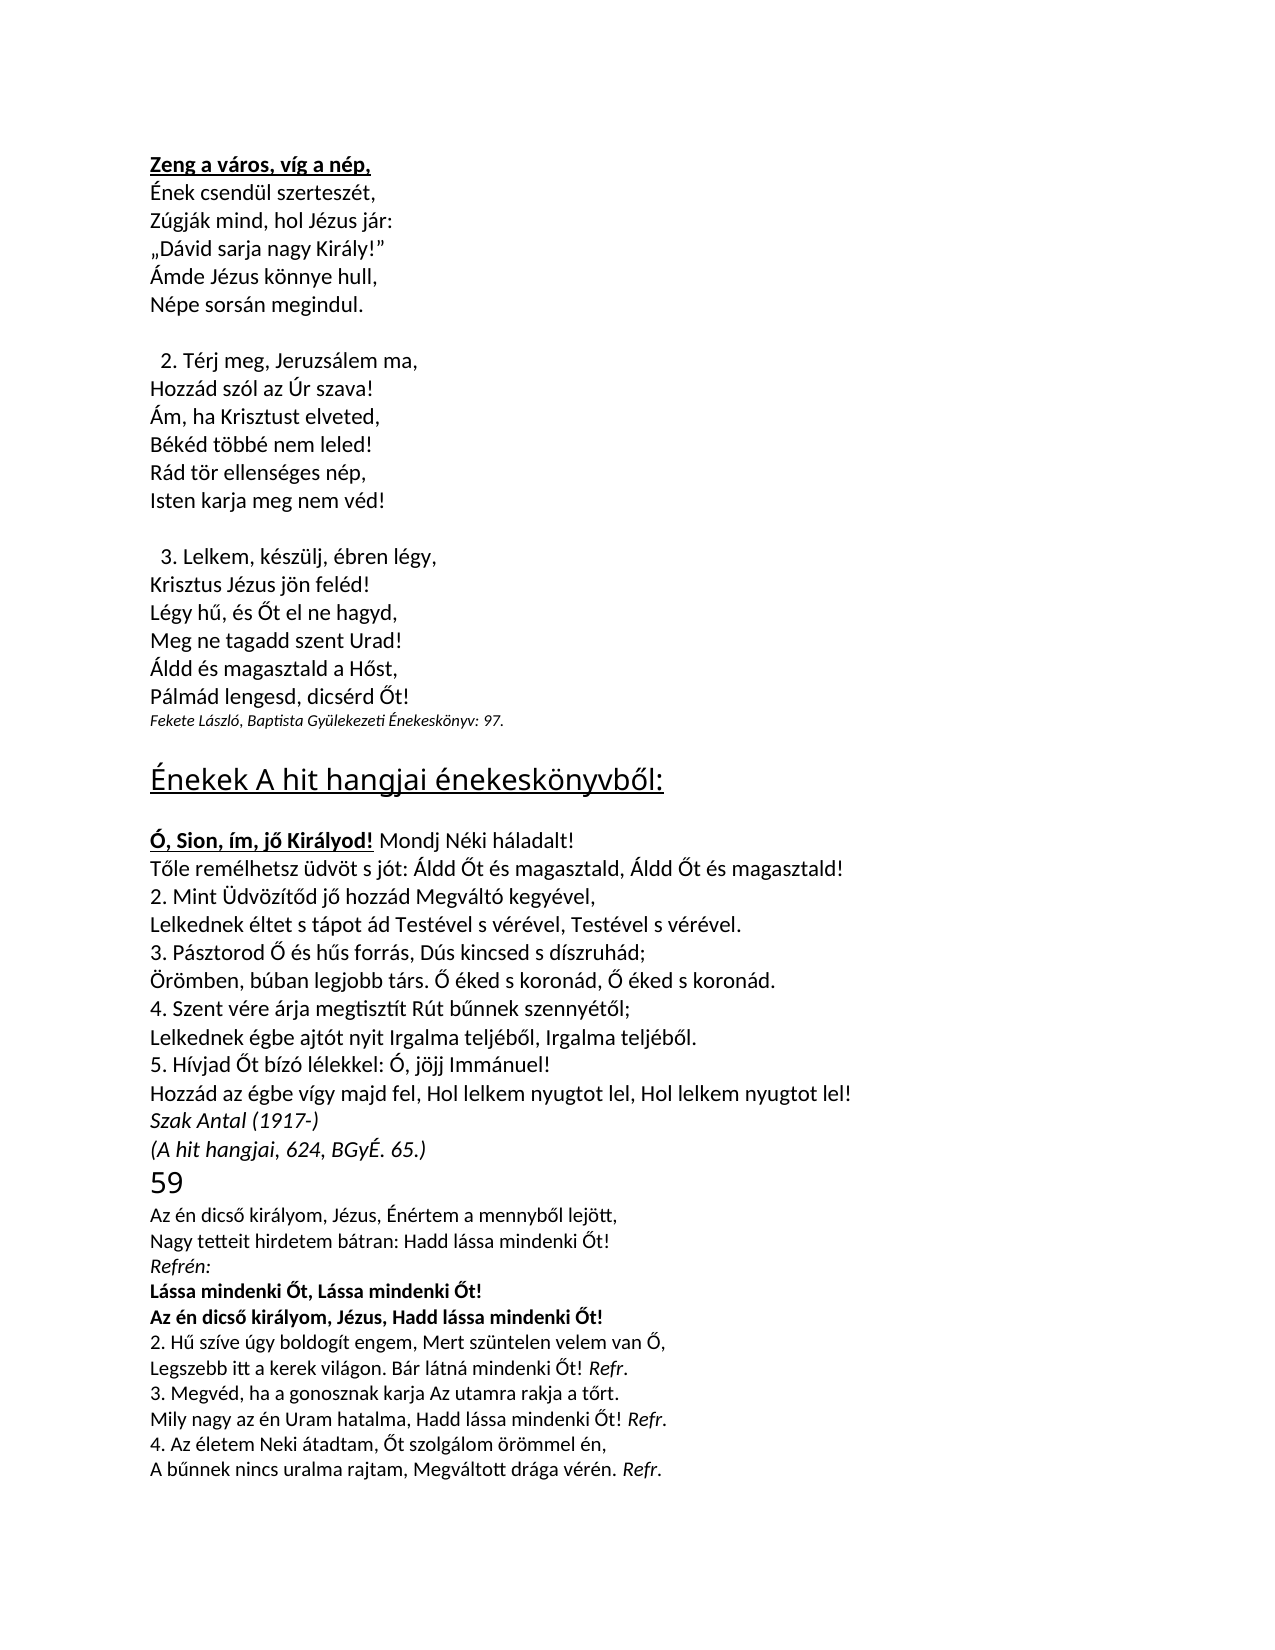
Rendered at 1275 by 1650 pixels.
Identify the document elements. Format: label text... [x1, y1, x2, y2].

text Áldd és magasztald a Hőst, [150, 654, 1125, 682]
text (A hit hangjai, 624, BGyÉ. 65.) [150, 1135, 1125, 1163]
text Meg ne tagadd szent Urad! [150, 626, 1125, 654]
text Ámde Jézus könnye hull, [150, 262, 1125, 290]
text 4. Szent vére árja megtisztít Rút bűnnek szennyétől; [150, 994, 1125, 1023]
text 3. Megvéd, ha a gonosznak karja Az utamra rakja a tőrt. [150, 1380, 1125, 1406]
text Lássa mindenki Őt, Lássa mindenki Őt! [150, 1279, 1125, 1304]
text Krisztus Jézus jön feléd! [150, 570, 1125, 598]
text Isten karja meg nem véd! [150, 486, 1125, 514]
text „Dávid sarja nagy Király!” [150, 234, 1125, 262]
text 2. Mint Üdvözítőd jő hozzád Megváltó kegyével, [150, 882, 1125, 911]
text Békéd többé nem leled! [150, 430, 1125, 458]
text 59 [150, 1163, 1125, 1202]
text Szak Antal (1917-) [150, 1107, 1125, 1135]
text Légy hű, és Őt el ne hagyd, [150, 598, 1125, 626]
text Lelkednek égbe ajtót nyit Irgalma teljéből, Irgalma teljéből. [150, 1023, 1125, 1051]
text Tőle remélhetsz üdvöt s jót: Áldd Őt és magasztald, Áldd Őt és magasztald! [150, 854, 1125, 882]
text 5. Hívjad Őt bízó lélekkel: Ó, jöjj Immánuel! [150, 1051, 1125, 1079]
text Lelkednek éltet s tápot ád Testével s vérével, Testével s vérével. [150, 911, 1125, 938]
text Hozzád az égbe vígy majd fel, Hol lelkem nyugtot lel, Hol lelkem nyugtot lel! [150, 1079, 1125, 1107]
text Pálmád lengesd, dicsérd Őt! [150, 682, 1125, 710]
text Ének csendül szerteszét, [150, 178, 1125, 206]
text Nagy tetteit hirdetem bátran: Hadd lássa mindenki Őt! [150, 1228, 1125, 1253]
text Mily nagy az én Uram hatalma, Hadd lássa mindenki Őt! Refr. [150, 1406, 1125, 1431]
text 2. Térj meg, Jeruzsálem ma, [150, 346, 1125, 374]
text Az én dicső királyom, Jézus, Énértem a mennyből lejött, [150, 1202, 1125, 1228]
text 2. Hű szíve úgy boldogít engem, Mert szüntelen velem van Ő, [150, 1329, 1125, 1355]
text A bűnnek nincs uralma rajtam, Megváltott drága vérén. Refr. [150, 1457, 1125, 1482]
text 3. Lelkem, készülj, ébren légy, [150, 542, 1125, 570]
text Zeng a város, víg a nép, [150, 150, 1125, 178]
text Ám, ha Krisztust elveted, [150, 402, 1125, 430]
text Énekek A hit hangjai énekeskönyvből: [150, 759, 1125, 798]
text 3. Pásztorod Ő és hűs forrás, Dús kincsed s díszruhád; [150, 938, 1125, 967]
text Fekete László, Baptista Gyülekezeti Énekeskönyv: 97. [150, 710, 1125, 731]
text Örömben, búban legjobb társ. Ő éked s koronád, Ő éked s koronád. [150, 967, 1125, 994]
text Zúgják mind, hol Jézus jár: [150, 206, 1125, 234]
text Ó, Sion, ím, jő Királyod! Mondj Néki háladalt! [150, 826, 1125, 854]
text Népe sorsán megindul. [150, 290, 1125, 318]
text Legszebb itt a kerek világon. Bár látná mindenki Őt! Refr. [150, 1355, 1125, 1380]
text Az én dicső királyom, Jézus, Hadd lássa mindenki Őt! [150, 1304, 1125, 1329]
text Hozzád szól az Úr szava! [150, 374, 1125, 402]
text Rád tör ellenséges nép, [150, 458, 1125, 486]
text 4. Az életem Neki átadtam, Őt szolgálom örömmel én, [150, 1431, 1125, 1457]
text Refrén: [150, 1253, 1125, 1279]
